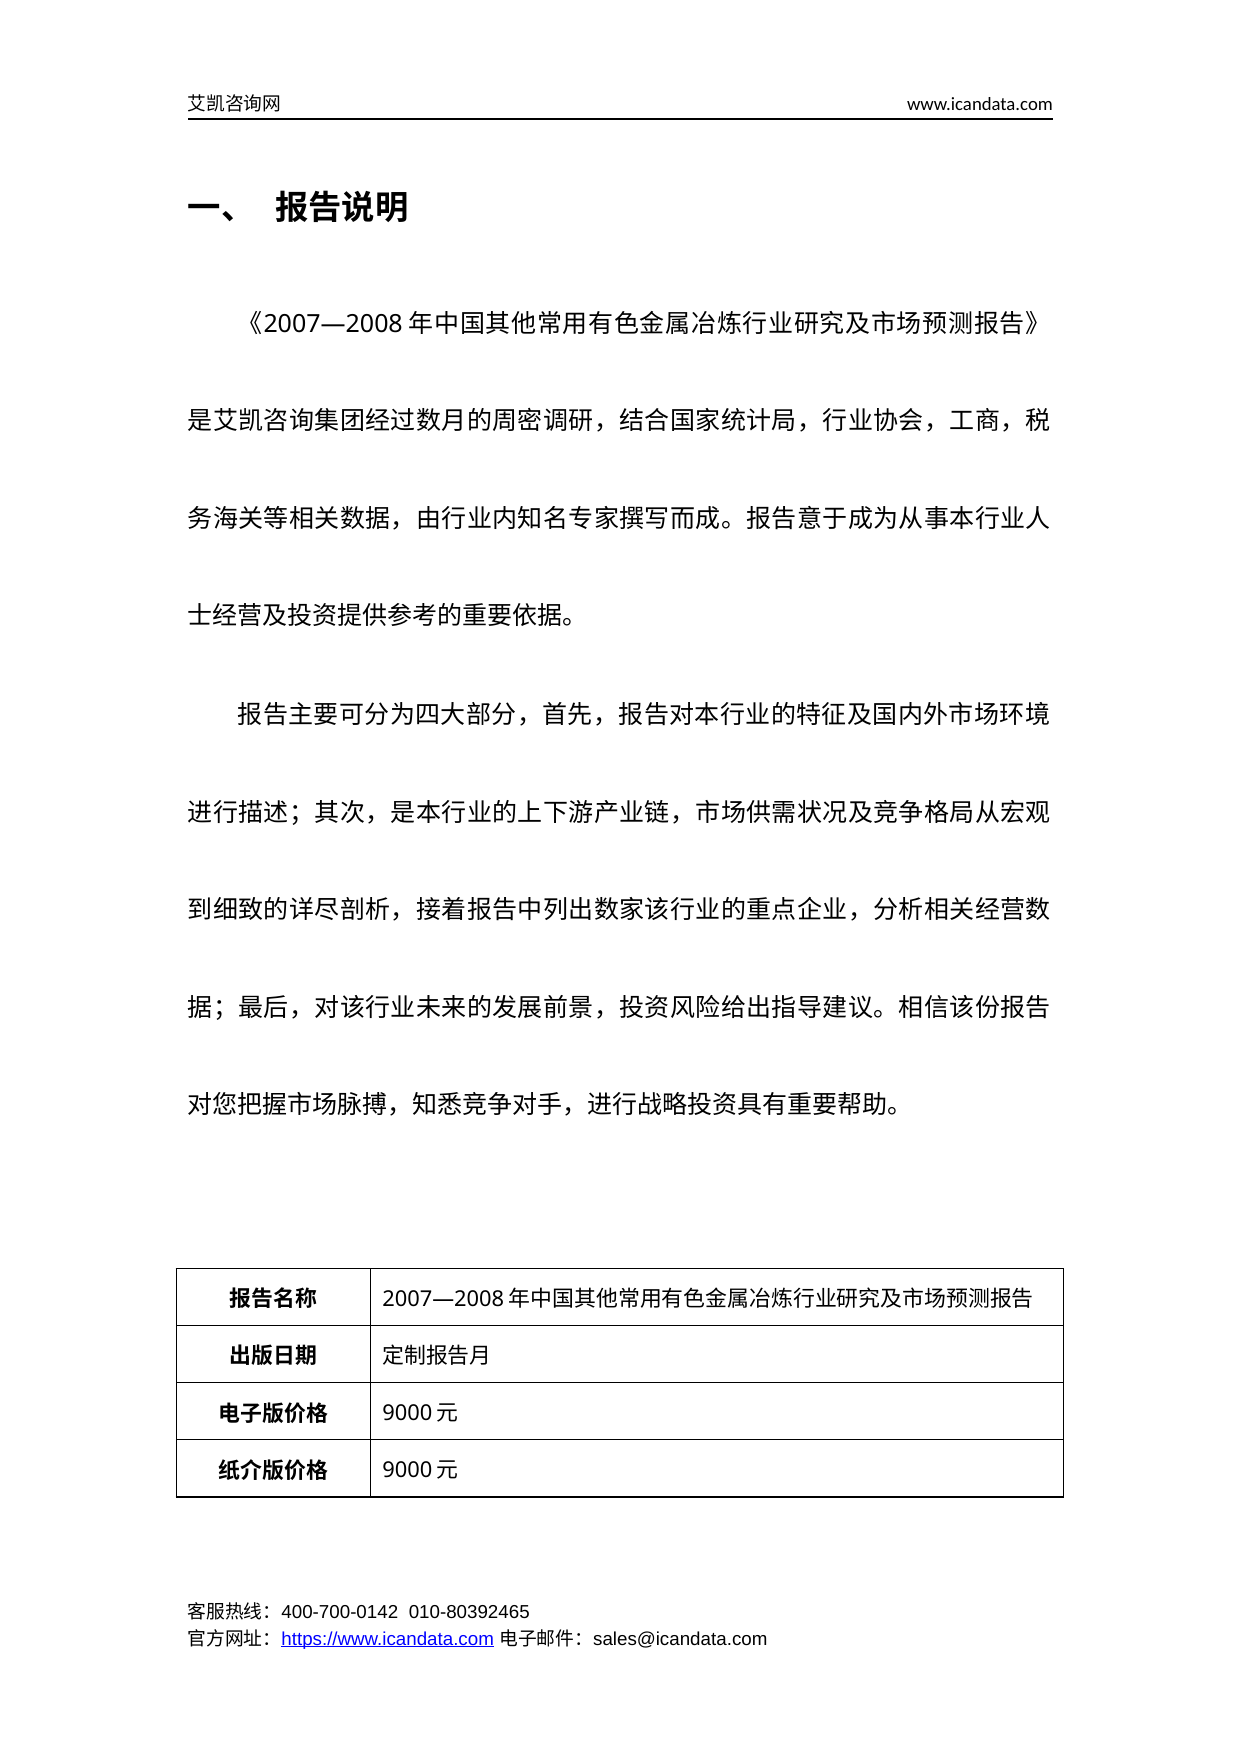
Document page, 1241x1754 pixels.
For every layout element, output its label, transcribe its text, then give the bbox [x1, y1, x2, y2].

table_cell 纸介版价格 [177, 1440, 370, 1496]
text 《2007—2008年中国其他常用有色金属冶炼行业研究及市场预测报告》是艾凯咨询集团经过数月的周密调研，结合国家统计局，行业协会，工商，税务海关等相关数据，由行业内知名专家撰写而成。报告意于成为从事本行业人士经营及投资提供参考的重要依据。 [187, 289, 1053, 646]
text 报告主要可分为四大部分，首先，报告对本行业的特征及国内外市场环境进行描述；其次，是本行业的上下游产业链，市场供需状况及竞争格局从宏观到细致的详尽剖析，接着报告中列出数家该行业的重点企业，分析相关经营数据；最后，对该行业未来的发展前景，投资风险给出指导建议。相信该份报告对您把握市场脉搏，知悉竞争对手，进行战略投资具有重要帮助。 [187, 681, 1053, 1136]
table_header 2007—2008年中国其他常用有色金属冶炼行业研究及市场预测报告 [371, 1269, 1063, 1325]
table_cell 出版日期 [177, 1326, 370, 1382]
table_cell 9000元 [371, 1440, 1063, 1496]
subtitle 报告说明 [187, 172, 1053, 237]
table_cell 电子版价格 [177, 1383, 370, 1439]
table_cell 9000元 [371, 1383, 1063, 1439]
table_header 报告名称 [177, 1269, 370, 1325]
table_cell 定制报告月 [371, 1326, 1063, 1382]
